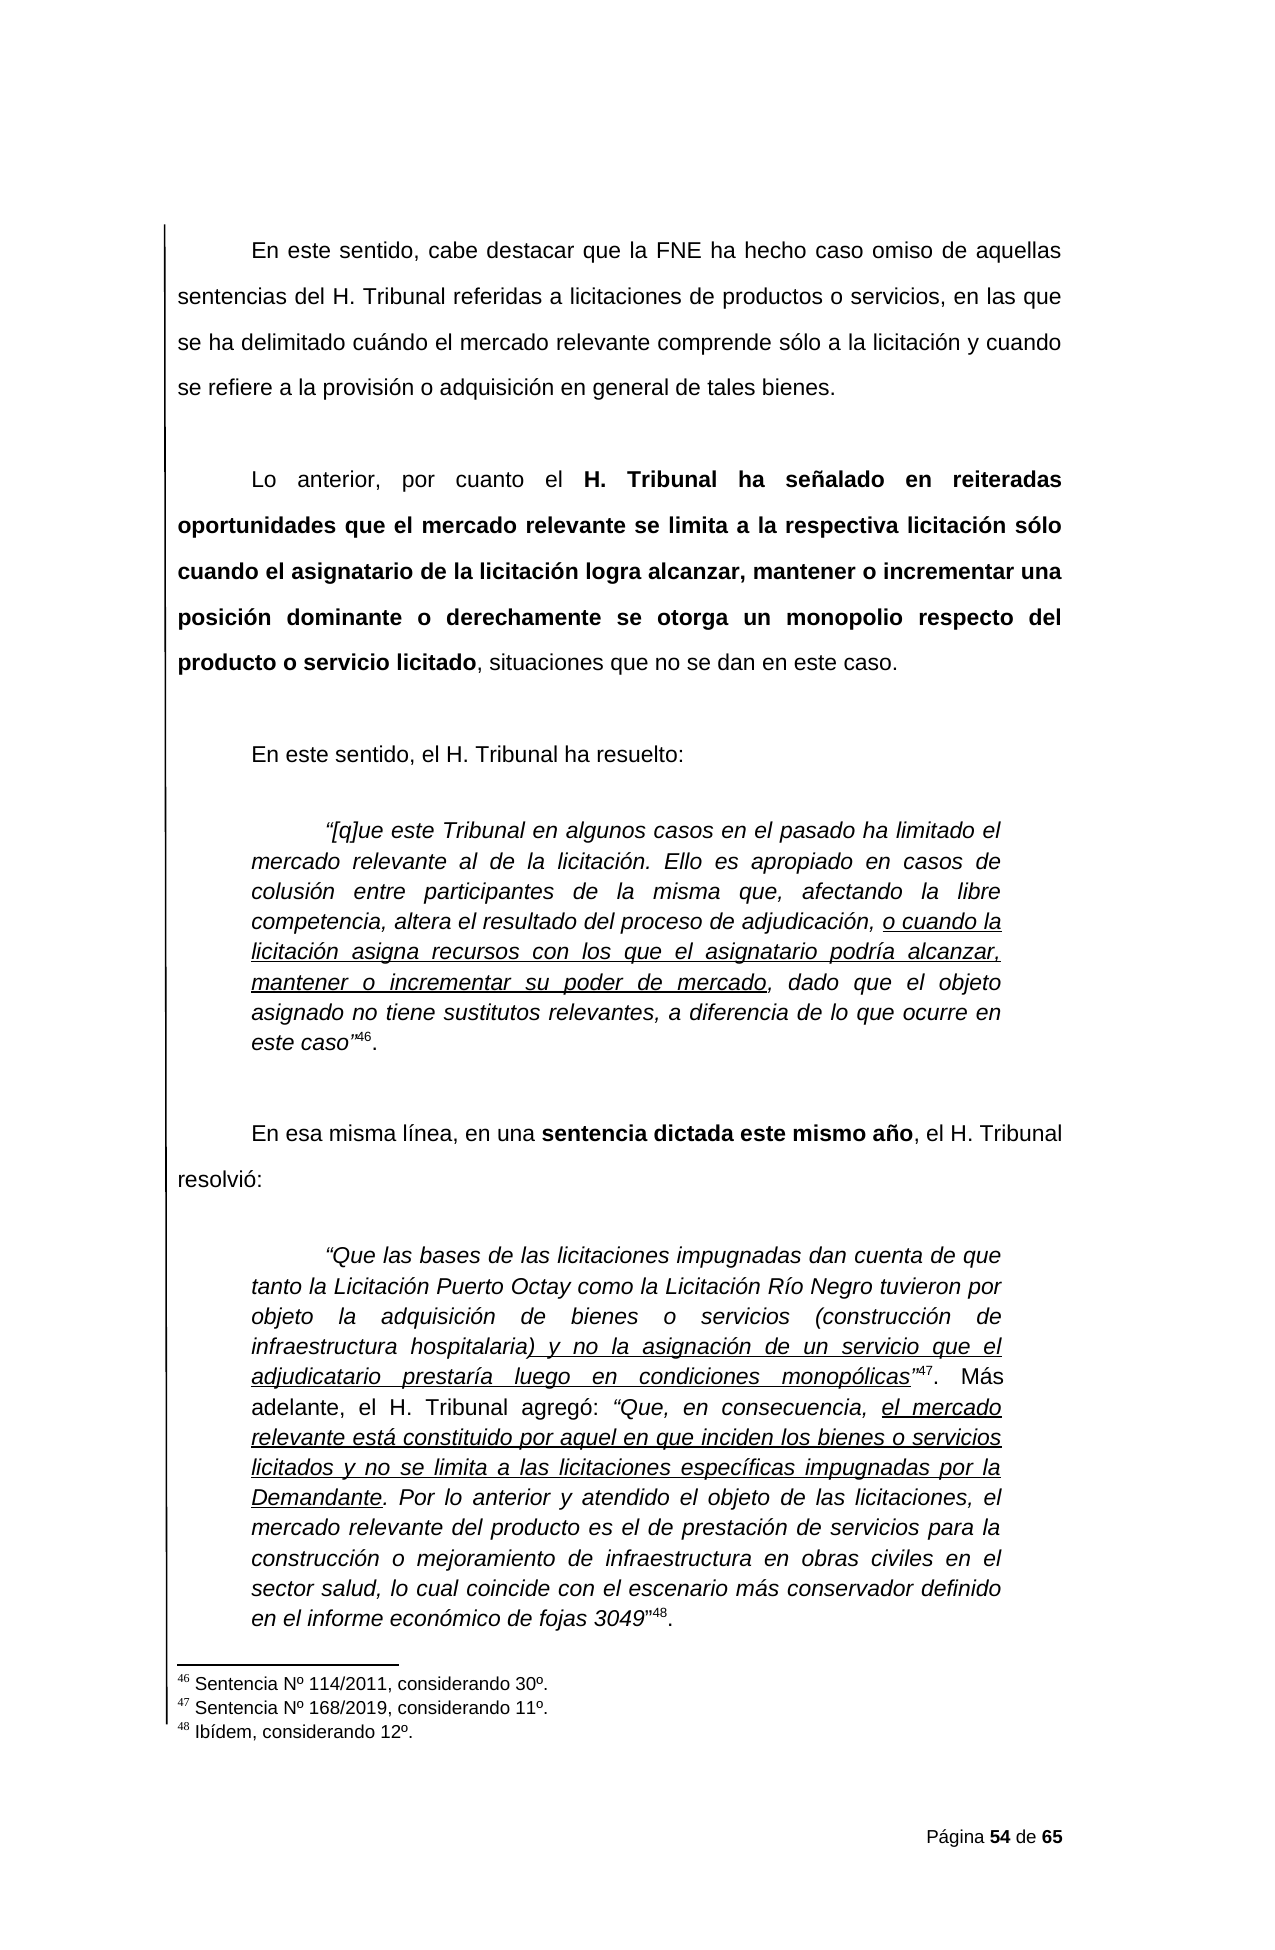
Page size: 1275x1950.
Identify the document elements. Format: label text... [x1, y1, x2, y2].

text En este sentido, el H. Tribunal ha resuelto: [177, 726, 1062, 772]
text “Que las bases de las licitaciones impugnadas dan cuenta de que tanto la Licitación Puerto Octay como la Licitación Río Negro tuvieron por objeto la adquisición de bienes o servicios (construcción de infraestructura hospitalaria) y no la asignación de un servicio que el adjudicatario prestaría luego en condiciones monopólicas”. Más adelante, el H. Tribunal agregó: “Que, en consecuencia, el mercado relevante está constituido por aquel en que inciden los bienes o servicios licitados y no se limita a las licitaciones específicas impugnadas por la Demandante. Por lo anterior y atendido el objeto de las licitaciones, el mercado relevante del producto es el de prestación de servicios para la construcción o mejoramiento de infraestructura en obras civiles en el sector salud, lo cual coincide con el escenario más conservador definido en el informe económico de fojas 3049”. [251, 1242, 1004, 1631]
text En este sentido, cabe destacar que la FNE ha hecho caso omiso de aquellas sentencias del H. Tribunal referidas a licitaciones de productos o servicios, en las que se ha delimitado cuándo el mercado relevante comprende sólo a la licitación y cuando se refiere a la provisión o adquisición en general de tales bienes. [177, 222, 1062, 405]
text Lo anterior, por cuanto el H. Tribunal ha señalado en reiteradas oportunidades que el mercado relevante se limita a la respectiva licitación sólo cuando el asignatario de la licitación logra alcanzar, mantener o incrementar una posición dominante o derechamente se otorga un monopolio respecto del producto o servicio licitado, situaciones que no se dan en este caso. [177, 451, 1062, 680]
text “[q]ue este Tribunal en algunos casos en el pasado ha limitado el mercado relevante al de la licitación. Ello es apropiado en casos de colusión entre participantes de la misma que, afectando la libre competencia, altera el resultado del proceso de adjudicación, o cuando la licitación asigna recursos con los que el asignatario podría alcanzar, mantener o incrementar su poder de mercado, dado que el objeto asignado no tiene sustitutos relevantes, a diferencia de lo que ocurre en este caso”. [251, 817, 1004, 1055]
text En esa misma línea, en una sentencia dictada este mismo año, el H. Tribunal resolvió: [177, 1105, 1062, 1197]
